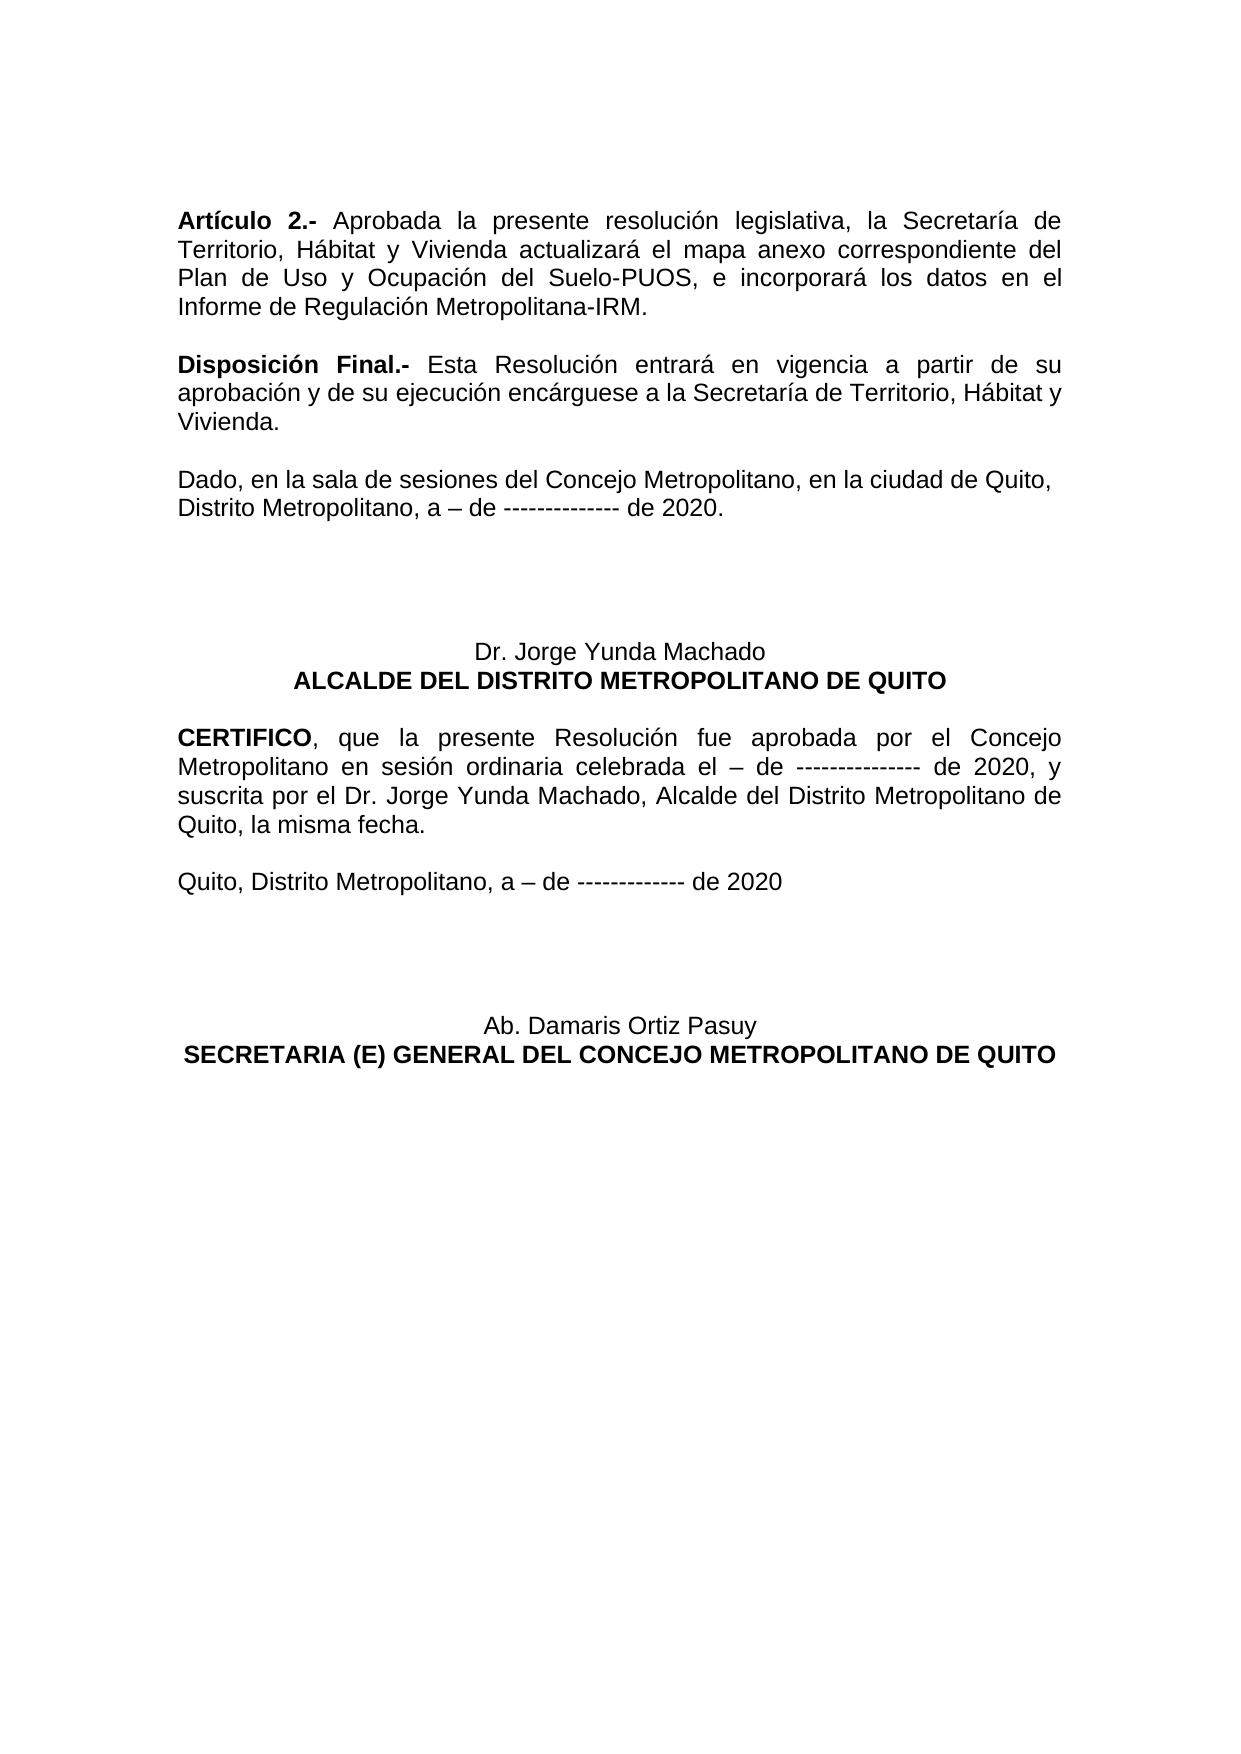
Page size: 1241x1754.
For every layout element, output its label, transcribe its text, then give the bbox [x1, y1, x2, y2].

text Dr. Jorge Yunda Machado [177, 637, 1063, 666]
text SECRETARIA (E) GENERAL DEL CONCEJO METROPOLITANO DE QUITO [177, 1040, 1063, 1068]
text Quito, Distrito Metropolitano, a – de ------------- de 2020 [177, 867, 1063, 896]
text Ab. Damaris Ortiz Pasuy [177, 1011, 1063, 1040]
text CERTIFICO, que la presente Resolución fue aprobada por el Concejo Metropolitano en sesión ordinaria celebrada el – de --------------- de 2020, y suscrita por el Dr. Jorge Yunda Machado, Alcalde del Distrito Metropolitano de Quito, la misma fecha. [177, 723, 1063, 838]
text Disposición Final.- Esta Resolución entrará en vigencia a partir de su aprobación y de su ejecución encárguese a la Secretaría de Territorio, Hábitat y Vivienda. [177, 350, 1063, 436]
text ALCALDE DEL DISTRITO METROPOLITANO DE QUITO [177, 666, 1063, 695]
text Artículo 2.- Aprobada la presente resolución legislativa, la Secretaría de Territorio, Hábitat y Vivienda actualizará el mapa anexo correspondiente del Plan de Uso y Ocupación del Suelo-PUOS, e incorporará los datos en el Informe de Regulación Metropolitana-IRM. [177, 206, 1063, 321]
text Dado, en la sala de sesiones del Concejo Metropolitano, en la ciudad de Quito, Distrito Metropolitano, a – de -------------- de 2020. [177, 465, 1063, 522]
